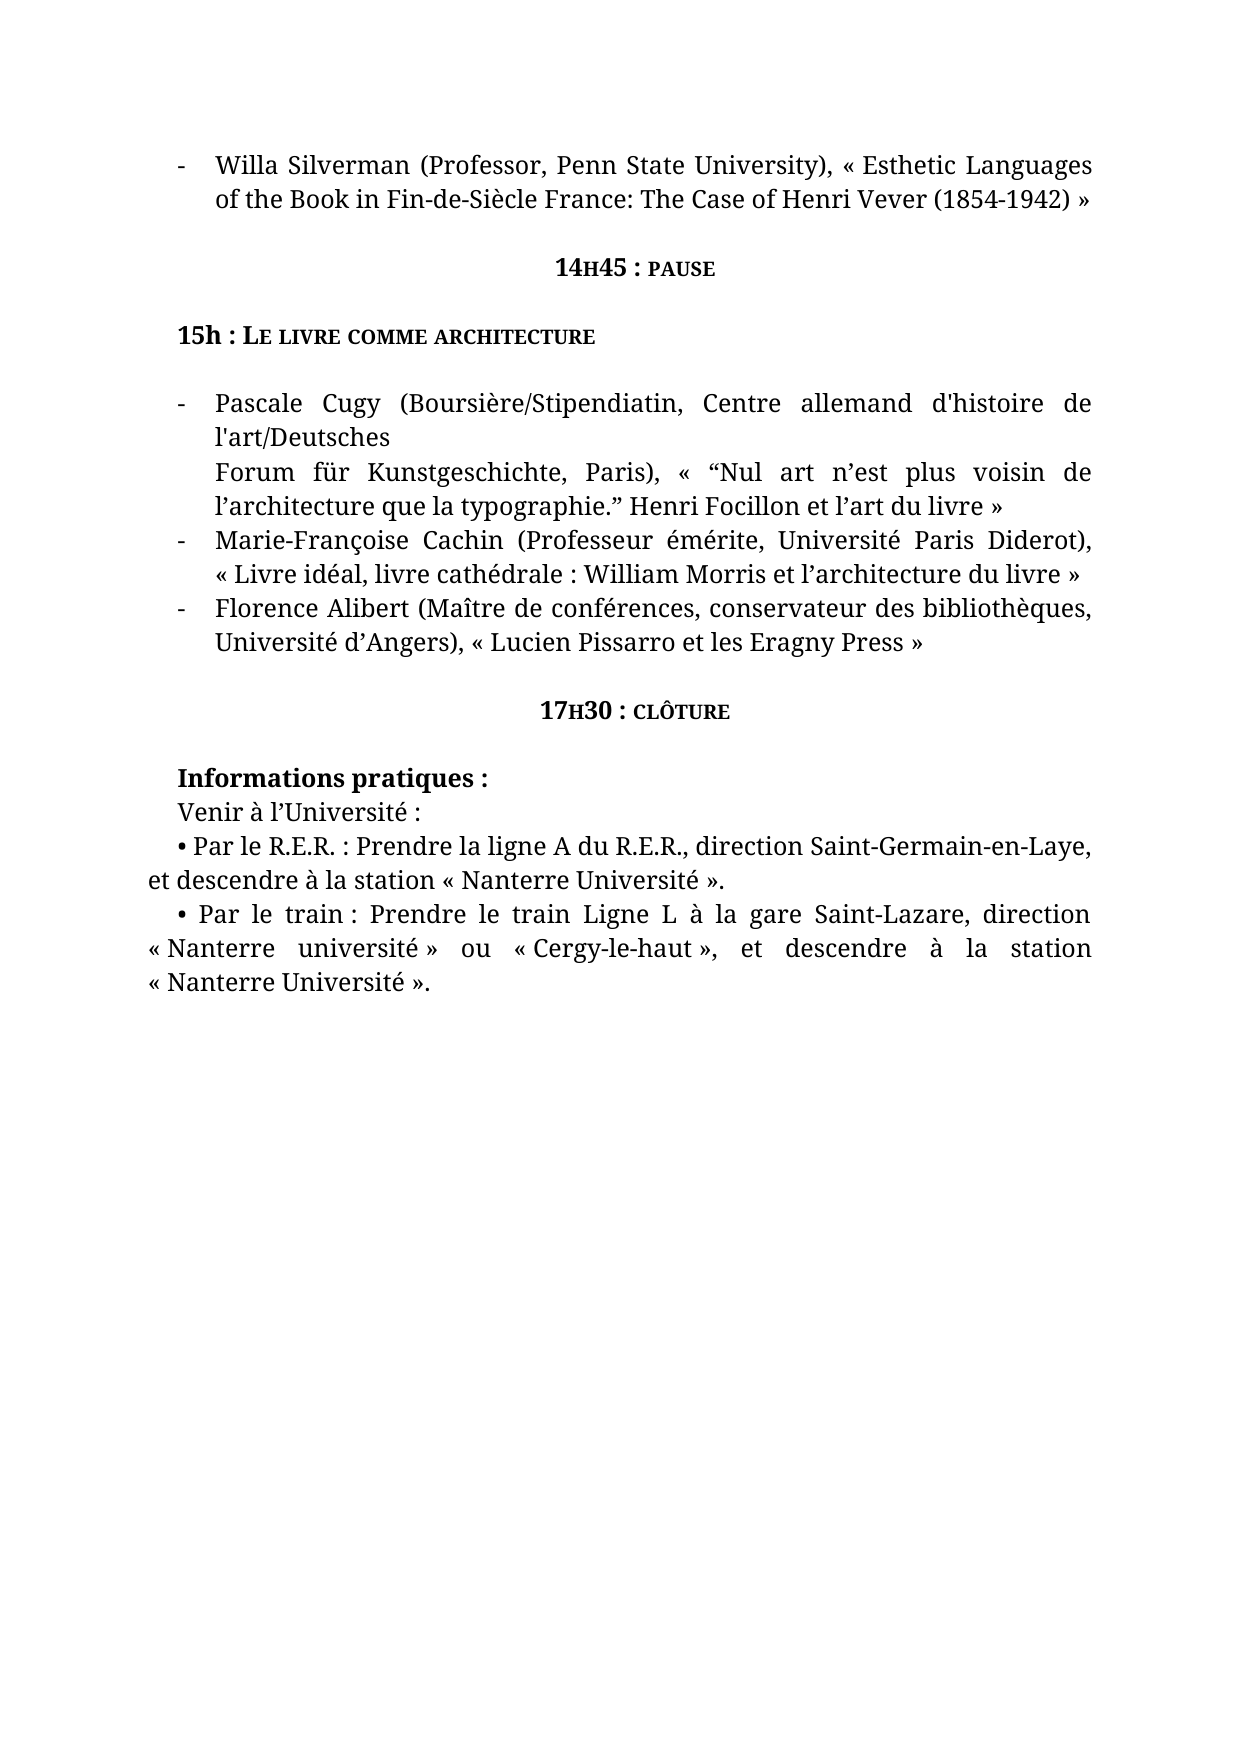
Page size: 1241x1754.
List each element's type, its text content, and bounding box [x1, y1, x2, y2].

text 17h30 : clôture [148, 693, 1093, 727]
text 15h : Le livre comme architecture [148, 318, 1093, 352]
text 14h45 : pause [148, 250, 1093, 284]
text • Par le R.E.R. : Prendre la ligne A du R.E.R., direction Saint-Germain-en-Laye, et descendre à la station « Nanterre Université ». [148, 829, 1093, 897]
text Informations pratiques : [148, 761, 1093, 795]
list Willa Silverman (Professor, Penn State University), « Esthetic Languages of the Book in Fin-de-Siècle France: The Case of Henri Vever (1854-1942) » [177, 148, 1093, 216]
list Pascale Cugy (Boursière/Stipendiatin, Centre allemand d'histoire de l'art/Deutsches Forum für Kunstgeschichte, Paris), « “Nul art n’est plus voisin de l’architecture que la typographie.” Henri Focillon et l’art du livre » [177, 386, 1093, 522]
text • Par le train : Prendre le train Ligne L à la gare Saint-Lazare, direction « Nanterre université » ou « Cergy-le-haut », et descendre à la station « Nanterre Université ». [148, 897, 1093, 999]
list Marie-Françoise Cachin (Professeur émérite, Université Paris Diderot), « Livre idéal, livre cathédrale : William Morris et l’architecture du livre » [177, 522, 1093, 590]
text Venir à l’Université : [148, 795, 1093, 829]
list Florence Alibert (Maître de conférences, conservateur des bibliothèques, Université d’Angers), « Lucien Pissarro et les Eragny Press » [177, 590, 1093, 658]
